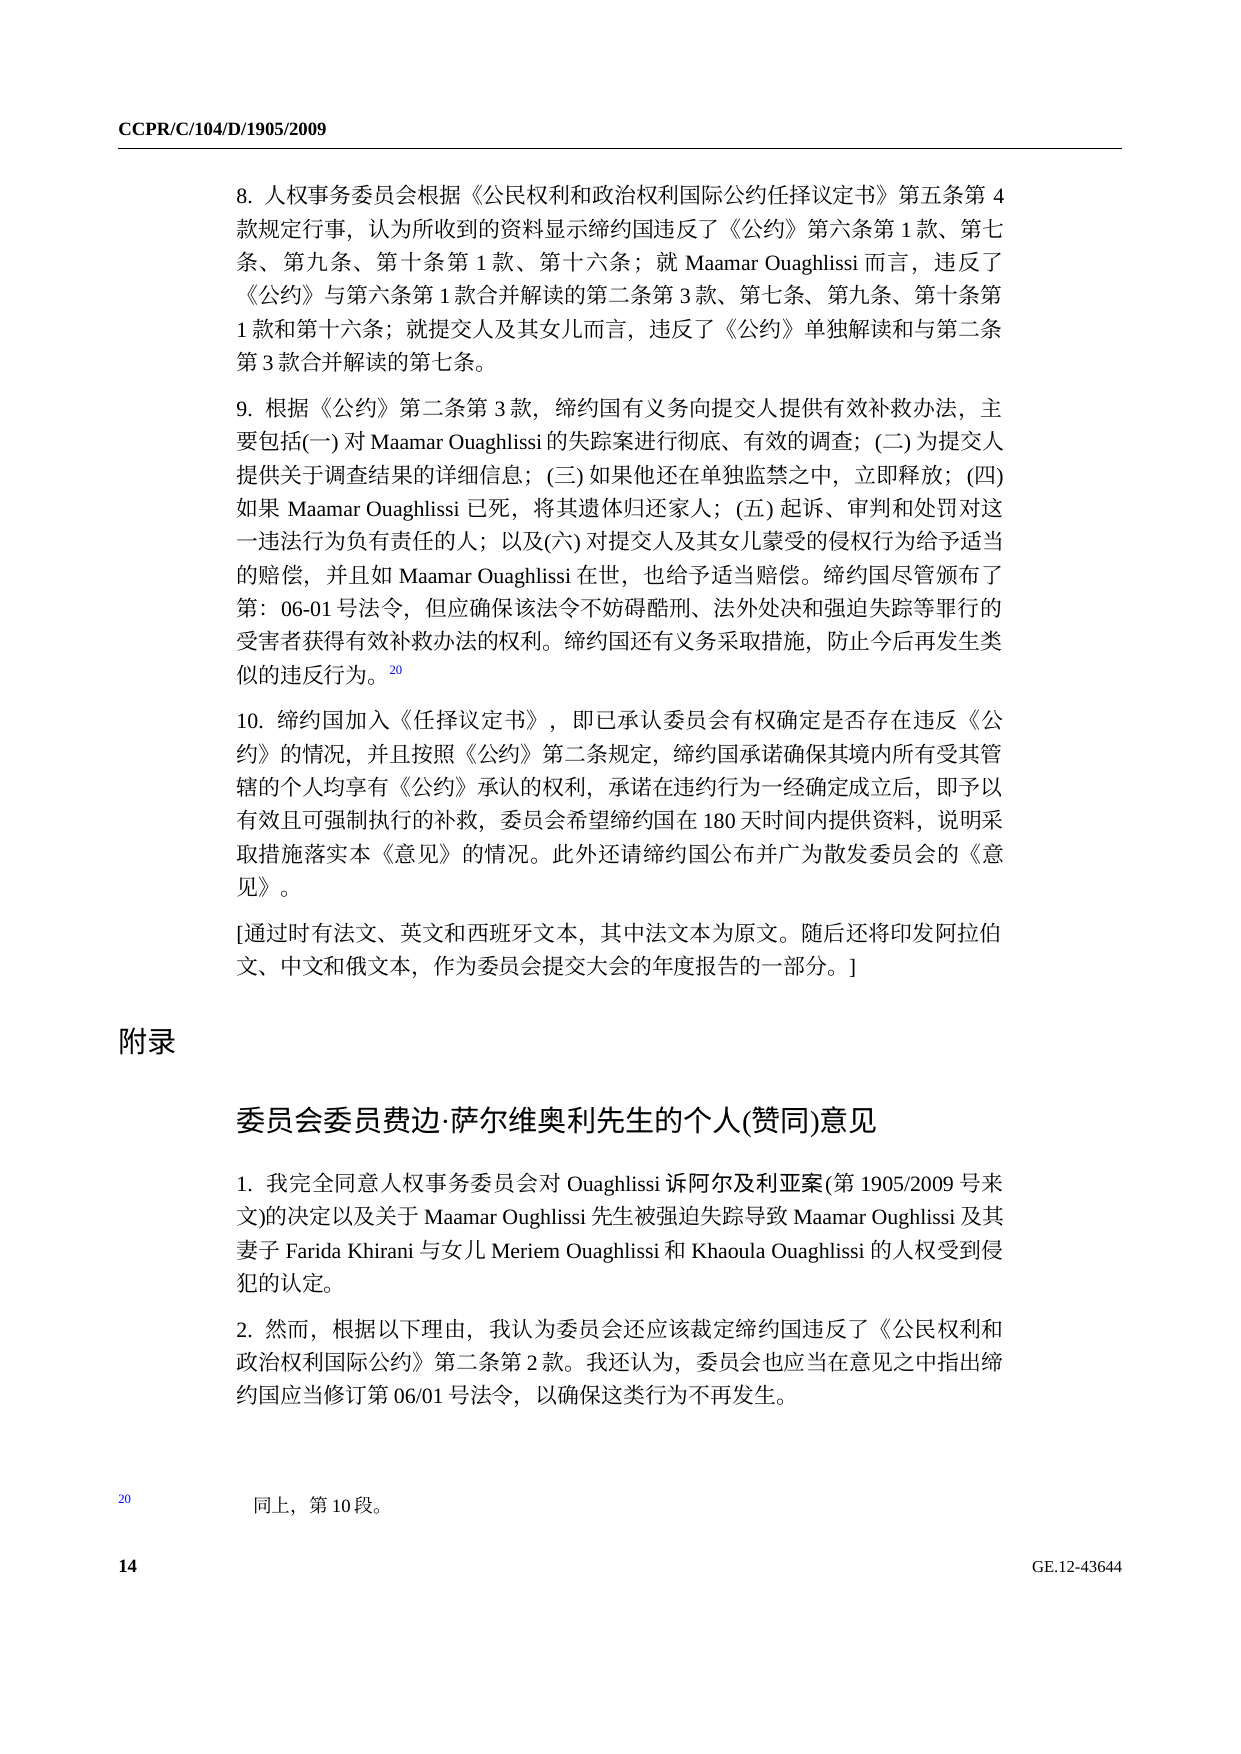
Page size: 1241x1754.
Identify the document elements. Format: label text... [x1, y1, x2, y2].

text [通过时有法文、英文和西班牙文本，其中法文本为原文。随后还将印发阿拉伯文、中文和俄文本，作为委员会提交大会的年度报告的一部分。] [236, 915, 1004, 981]
text 10. 缔约国加入《任择议定书》，即已承认委员会有权确定是否存在违反《公约》的情况，并且按照《公约》第二条规定，缔约国承诺确保其境内所有受其管辖的个人均享有《公约》承认的权利，承诺在违约行为一经确定成立后，即予以有效且可强制执行的补救，委员会希望缔约国在180天时间内提供资料，说明采取措施落实本《意见》的情况。此外还请缔约国公布并广为散发委员会的《意见》。 [236, 702, 1004, 902]
text 附录 [118, 1019, 1004, 1061]
text 1. 我完全同意人权事务委员会对Ouaghlissi诉阿尔及利亚案(第1905/2009号来文)的决定以及关于Maamar Oughlissi先生被强迫失踪导致Maamar Oughlissi及其妻子Farida Khirani与女儿Meriem Ouaghlissi和Khaoula Ouaghlissi的人权受到侵犯的认定。 [236, 1165, 1004, 1298]
text 2. 然而，根据以下理由，我认为委员会还应该裁定缔约国违反了《公民权利和政治权利国际公约》第二条第2款。我还认为，委员会也应当在意见之中指出缔约国应当修订第06/01号法令，以确保这类行为不再发生。 [236, 1311, 1004, 1411]
text 委员会委员费边·萨尔维奥利先生的个人(赞同)意见 [118, 1098, 1004, 1140]
text 9. 根据《公约》第二条第3款，缔约国有义务向提交人提供有效补救办法，主要包括(一) 对Maamar Ouaghlissi的失踪案进行彻底、有效的调查；(二) 为提交人提供关于调查结果的详细信息；(三) 如果他还在单独监禁之中，立即释放；(四) 如果 Maamar Ouaghlissi 已死，将其遗体归还家人；(五) 起诉、审判和处罚对这一违法行为负有责任的人；以及(六) 对提交人及其女儿蒙受的侵权行为给予适当的赔偿，并且如Maamar Ouaghlissi在世，也给予适当赔偿。缔约国尽管颁布了第：06-01号法令，但应确保该法令不妨碍酷刑、法外处决和强迫失踪等罪行的受害者获得有效补救办法的权利。缔约国还有义务采取措施，防止今后再发生类似的违反行为。 [236, 390, 1004, 690]
text 8. 人权事务委员会根据《公民权利和政治权利国际公约任择议定书》第五条第4款规定行事，认为所收到的资料显示缔约国违反了《公约》第六条第1款、第七条、第九条、第十条第1款、第十六条；就Maamar Ouaghlissi而言，违反了《公约》与第六条第1款合并解读的第二条第3款、第七条、第九条、第十条第1款和第十六条；就提交人及其女儿而言，违反了《公约》单独解读和与第二条第3款合并解读的第七条。 [236, 177, 1004, 377]
